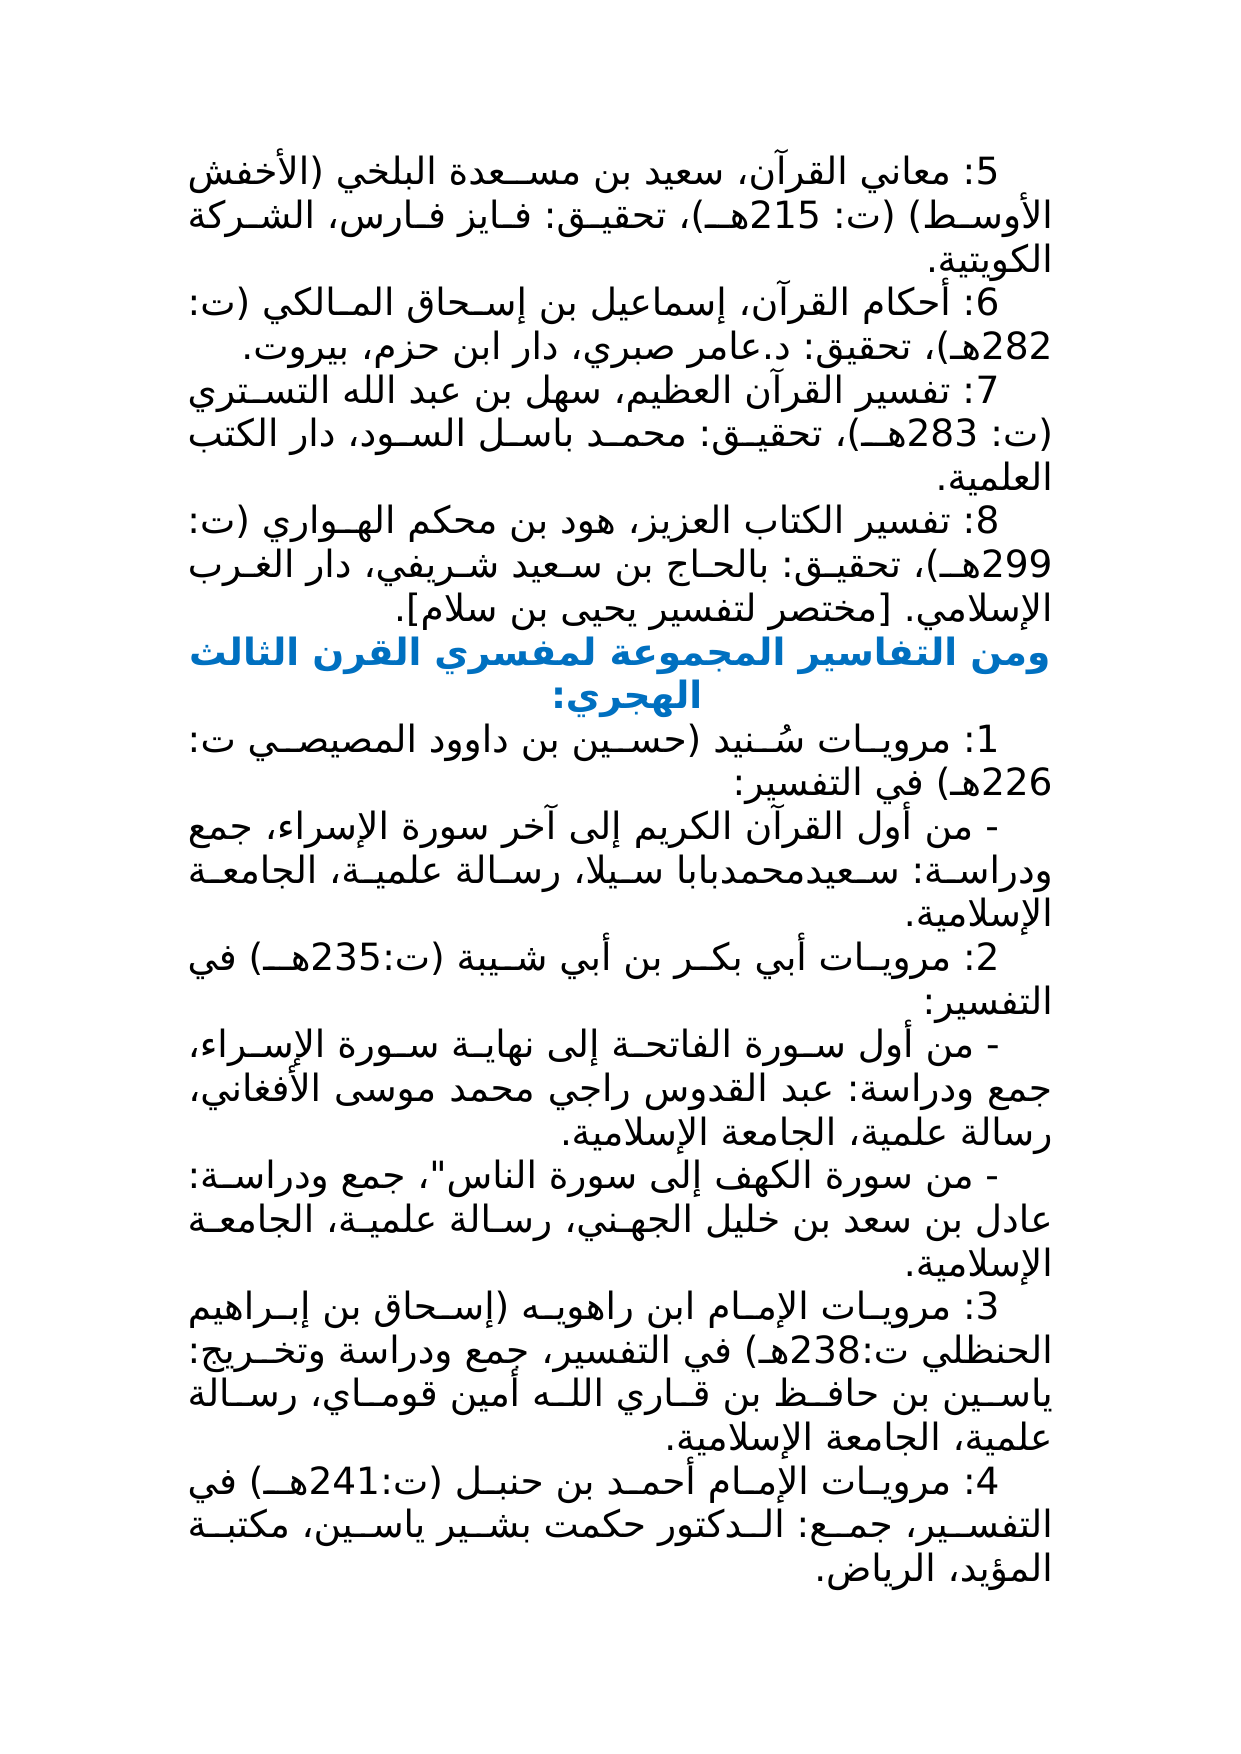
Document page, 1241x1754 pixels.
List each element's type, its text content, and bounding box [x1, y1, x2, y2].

text 2: مرويات أبي بكر بن أبي شيبة (ت:235هـ) في التفسير: [187, 936, 1053, 1023]
text 3: مرويات الإمام ابن راهويه (إسحاق بن إبراهيم الحنظلي ت:238هـ) في التفسير، جمع ودراسة وتخريج: ياسين بن حافظ بن قاري الله أمين قوماي، رسالة علمية، الجامعة الإسلامية. [187, 1285, 1053, 1459]
subtitle ومن التفاسير المجموعة لمفسري القرن الثالث الهجري: [187, 630, 1053, 717]
text - من أول سورة الفاتحة إلى نهاية سورة الإسراء، جمع ودراسة: عبد القدوس راجي محمد موسى الأفغاني، رسالة علمية، الجامعة الإسلامية. [187, 1023, 1053, 1154]
text 6: أحكام القرآن، إسماعيل بن إسحاق المالكي (ت:282هـ)، تحقيق: د.عامر صبري، دار ابن حزم، بيروت. [187, 281, 1053, 368]
text - من أول القرآن الكريم إلى آخر سورة الإسراء، جمع ودراسة: سعيدمحمدبابا سيلا، رسالة علمية، الجامعة الإسلامية. [187, 805, 1053, 936]
text 4: مرويات الإمام أحمد بن حنبل (ت:241هـ) في التفسير، جمع: الدكتور حكمت بشير ياسين، مكتبة المؤيد، الرياض. [187, 1459, 1053, 1590]
text - من سورة الكهف إلى سورة الناس"، جمع ودراسة: عادل بن سعد بن خليل الجهني، رسالة علمية، الجامعة الإسلامية. [187, 1154, 1053, 1285]
text 8: تفسير الكتاب العزيز، هود بن محكم الهواري (ت: 299هـ)، تحقيق: بالحاج بن سعيد شريفي، دار الغرب الإسلامي. [مختصر لتفسير يحيى بن سلام]. [187, 499, 1053, 630]
text 5: معاني القرآن، سعيد بن مسعدة البلخي (الأخفش الأوسط) (ت: 215هـ)، تحقيق: فايز فارس، الشركة الكويتية. [187, 150, 1053, 281]
text 7: تفسير القرآن العظيم، سهل بن عبد الله التستري (ت: 283هـ)، تحقيق: محمد باسل السود، دار الكتب العلمية. [187, 368, 1053, 499]
text 1: مرويات سُنيد (حسين بن داوود المصيصي ت:226هـ) في التفسير: [187, 717, 1053, 805]
